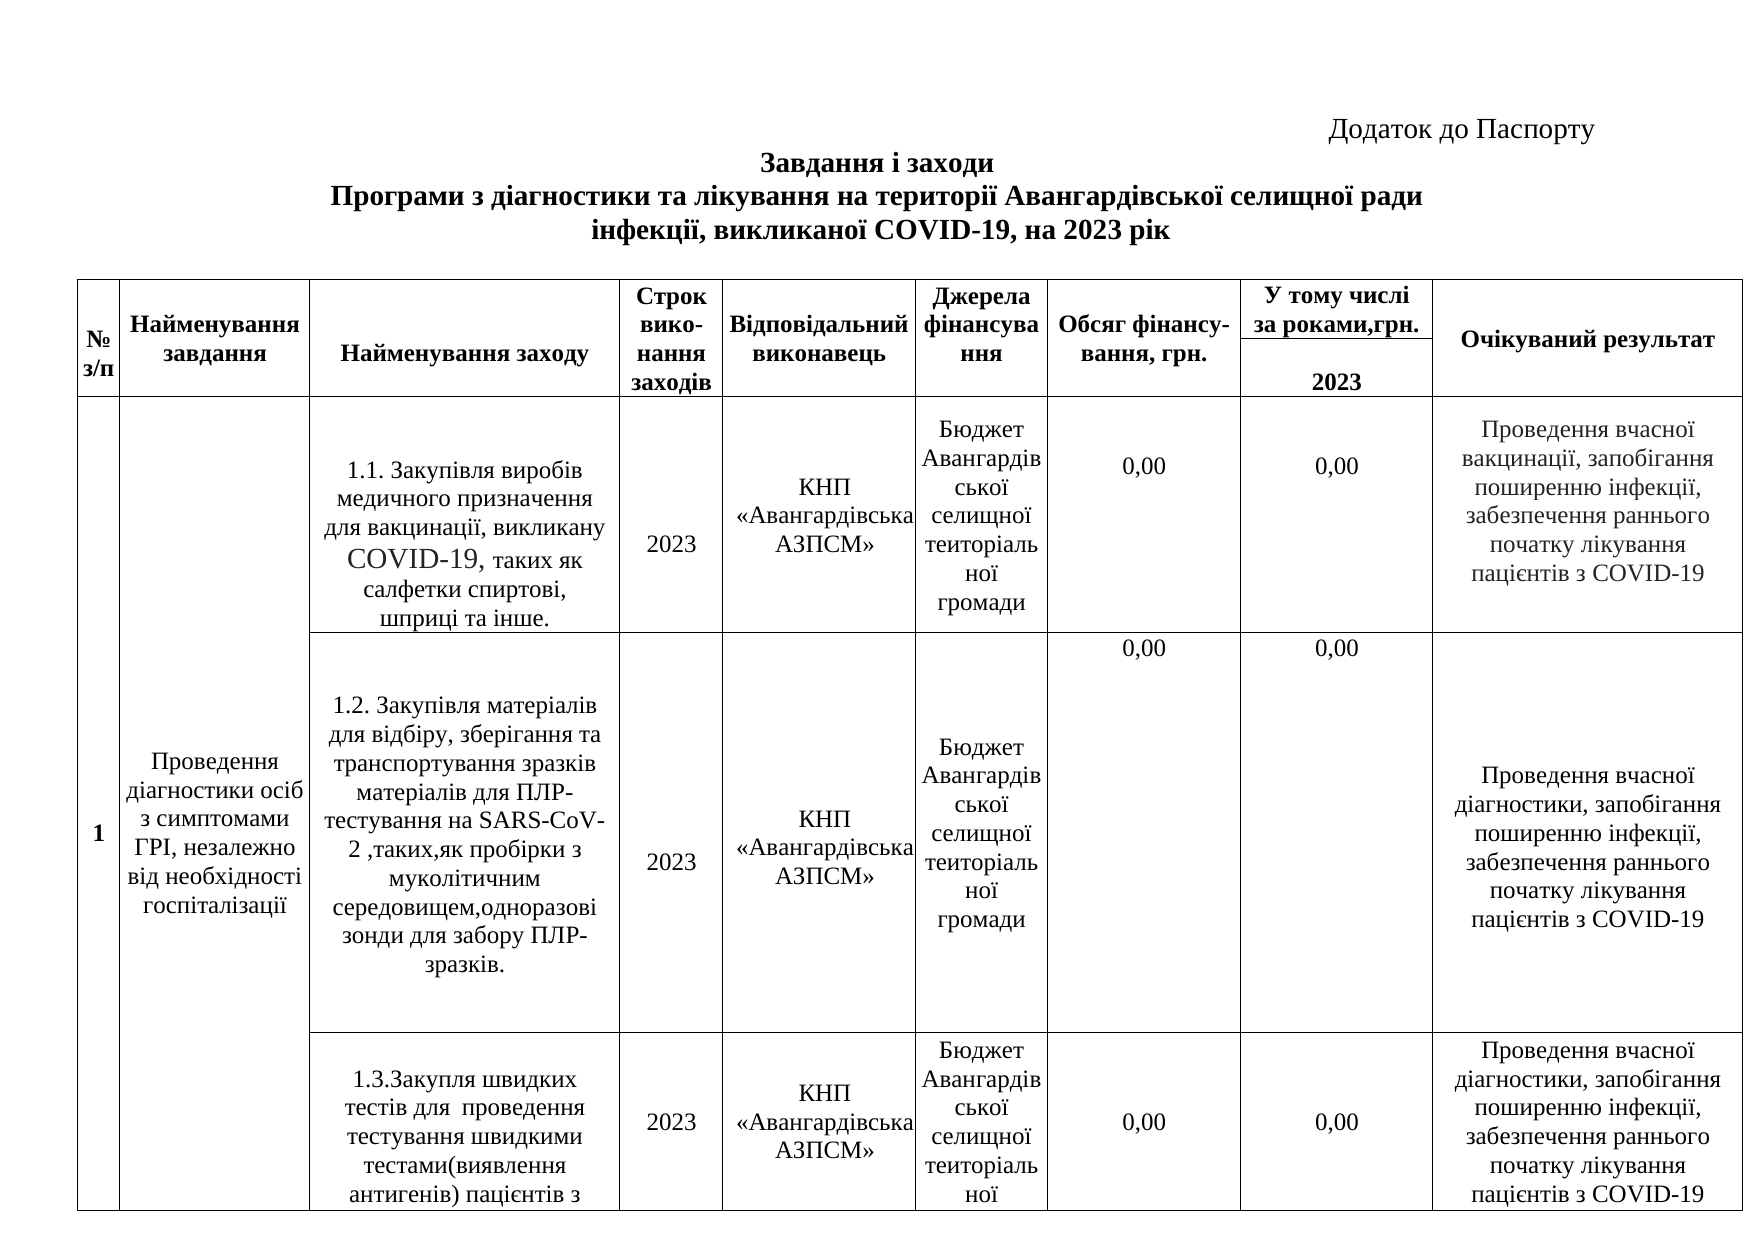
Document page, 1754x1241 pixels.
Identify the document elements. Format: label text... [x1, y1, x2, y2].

table_cell [1048, 505, 1240, 632]
table_header Найменування заходу [310, 280, 619, 396]
table_cell Бюджет Авангардівської селищної теиторіальної громади [916, 397, 1047, 632]
table_cell КНП «Авангардівська АЗПСМ» [723, 397, 915, 632]
table_header У тому числі за роками,грн. [1241, 280, 1432, 338]
table_cell 0,00 [1048, 633, 1240, 1032]
table_header Очікуваний результат [1433, 280, 1742, 396]
text Додаток до Паспорту [89, 111, 1665, 145]
table_header Обсяг фінансу-вання, грн. [1048, 280, 1240, 396]
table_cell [1433, 1033, 1742, 1209]
text Завдання і заходи [89, 145, 1665, 178]
table_cell Проведення вчасної діагностики, запобігання поширенню інфекції, забезпечення раннього початку лікування пацієнтів з COVID-19 [1433, 633, 1742, 1032]
table_cell 2023 [620, 1033, 722, 1209]
table_cell [1241, 505, 1432, 632]
table_cell Проведення діагностики осіб з симптомами ГРІ, незалежно від необхідності госпіталізації [120, 397, 309, 1209]
table_cell 1 [78, 397, 119, 1209]
table_cell 0,00 [1241, 633, 1432, 1032]
table_cell Бюджет Авангардівської селищної теиторіальної громади [916, 633, 1047, 1032]
table_cell 2023 [1241, 339, 1432, 396]
table_header Джерела фінансування [916, 280, 1047, 396]
table_cell 2023 [620, 633, 722, 1032]
table_cell 1.2. Закупівля матеріалів для відбіру, зберігання та транспортування зразків матеріалів для ПЛР- тестування на SARS-CoV-2 ,таких,як пробірки з муколітичним середовищем,одноразові зонди для забору ПЛР-зразків. [310, 633, 619, 1032]
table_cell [723, 1033, 915, 1209]
table_cell КНП «Авангардівська АЗПСМ» [723, 633, 915, 1032]
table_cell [916, 1033, 1047, 1209]
table_header Строк вико-нання заходів [620, 280, 722, 396]
table_header Найменування завдання [120, 280, 309, 396]
table_cell 0,00 [1048, 397, 1240, 504]
table_cell 2023 [620, 397, 722, 632]
table_cell 0,00 [1048, 1033, 1240, 1209]
text Програми з діагностики та лікування на території Авангардівської селищної ради [89, 178, 1665, 212]
table_cell 1.1. Закупівля виробів медичного призначення для вакцинації, викликану COVID-19, таких як салфетки спиртові, шприці та інше. [310, 397, 619, 632]
table_cell 1.3.Закупля швидких тестів для проведення тестування швидкими тестами(виявлення антигенів) пацієнтів з підозрою на інфекцію, викликану COVID-19 [310, 1033, 619, 1209]
table_header Відповідальний виконавець [723, 280, 915, 396]
table_cell 0,00 [1241, 397, 1432, 504]
table_cell Проведення вчасної вакцинації, запобігання поширенню інфекції, забезпечення раннього початку лікування пацієнтів з COVID-19 [1433, 397, 1742, 632]
table_cell 0,00 [1241, 1033, 1432, 1209]
text інфекції, викликаної COVID-19, на 2023 рік [89, 212, 1665, 246]
table_header № з/п [78, 280, 119, 396]
